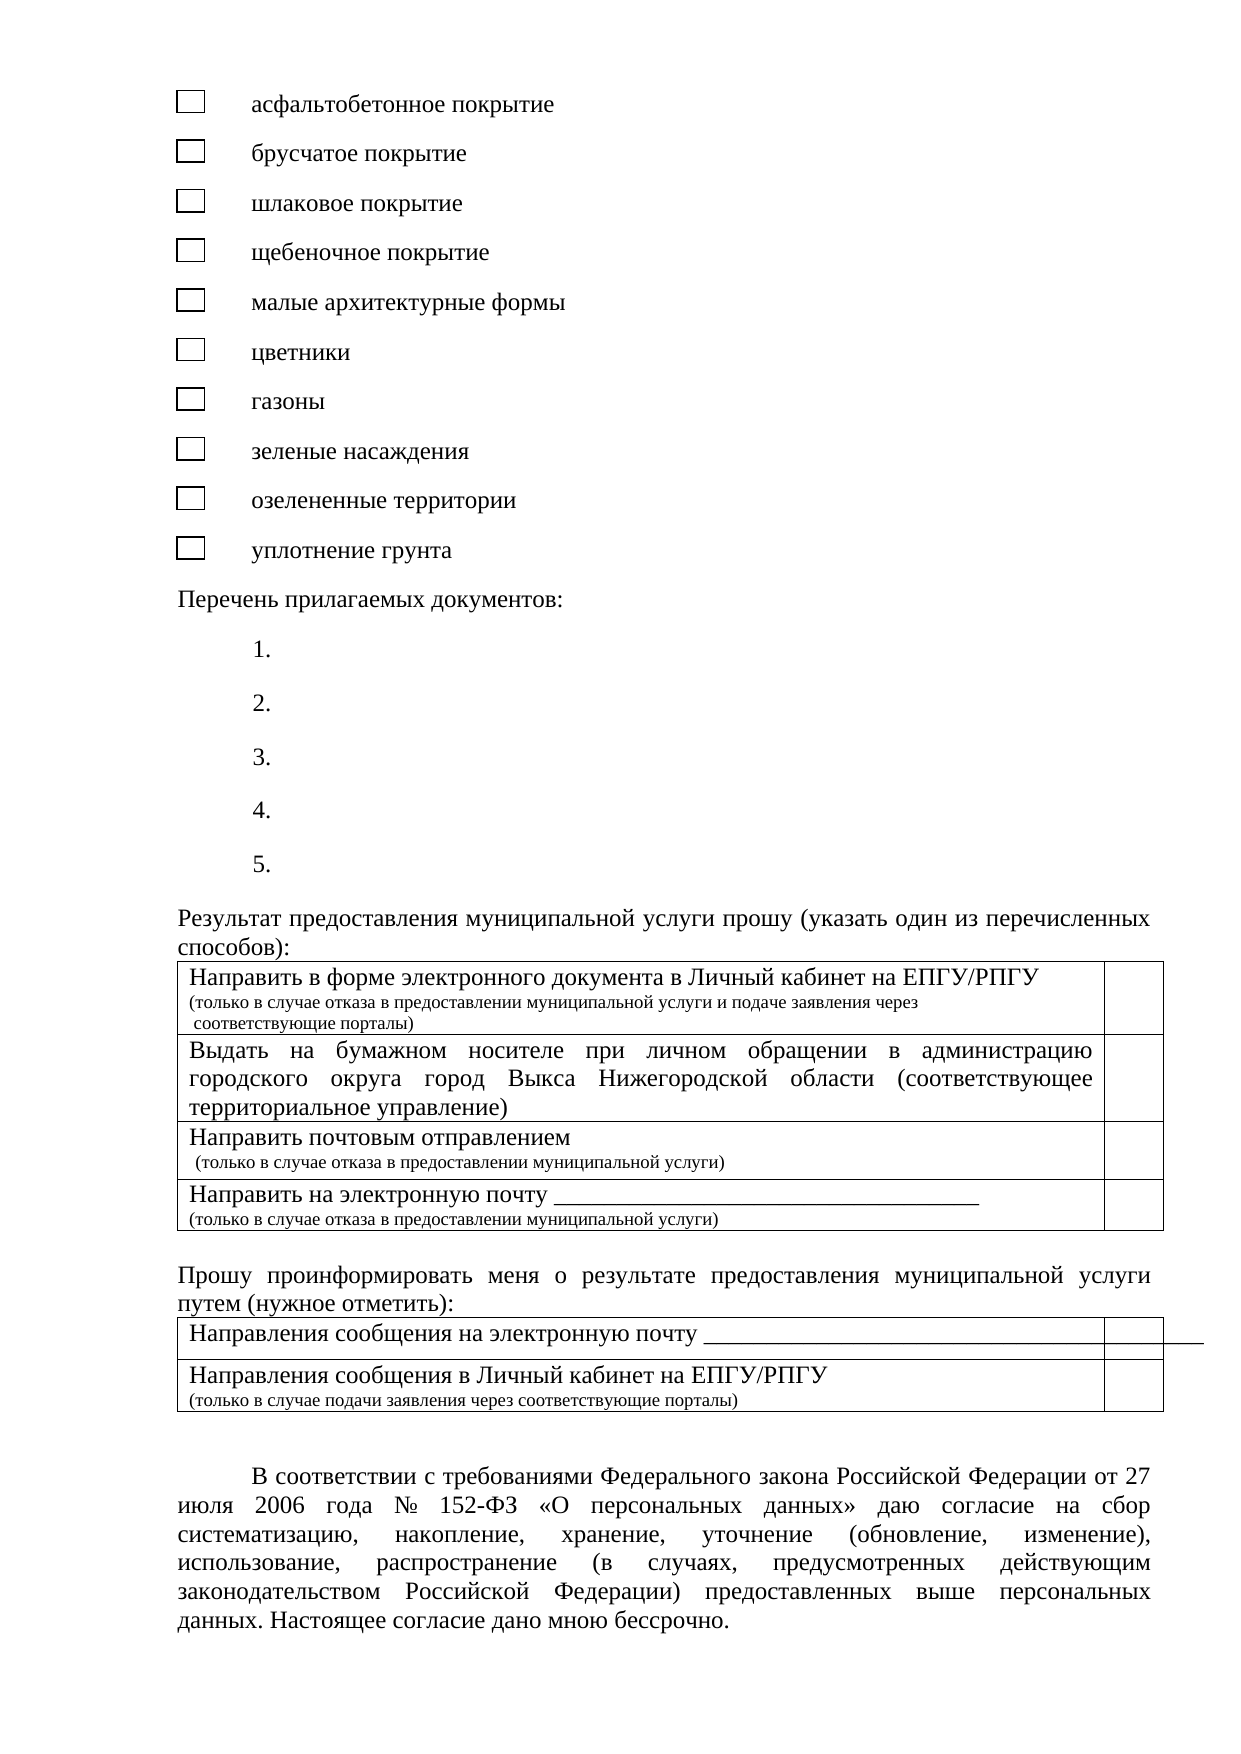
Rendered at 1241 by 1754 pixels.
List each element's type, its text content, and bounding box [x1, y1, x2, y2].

table_cell [1105, 1035, 1163, 1121]
text цветники [177, 337, 1152, 365]
table_cell [1105, 1180, 1163, 1230]
text 1. [252, 634, 1152, 663]
text щебеночное покрытие [177, 237, 1152, 266]
text шлаковое покрытие [177, 188, 1152, 217]
text Прошу проинформировать меня о результате предоставления муниципальной услуги путем (нужное отметить): [177, 1260, 1152, 1317]
table_header Направить в форме электронного документа в Личный кабинет на ЕПГУ/РПГУ (только в случае отказа в предоставлении муниципальной услуги и подаче заявления через соответствующие порталы) [178, 962, 1104, 1034]
text 5. [252, 849, 1152, 878]
text 2. [252, 688, 1152, 717]
text газоны [177, 386, 1152, 415]
table_cell [1105, 1122, 1163, 1178]
text асфальтобетонное покрытие [177, 89, 1152, 117]
table_cell Направить почтовым отправлением (только в случае отказа в предоставлении муниципальной услуги) [178, 1122, 1104, 1178]
table_cell Направления сообщения в Личный кабинет на ЕПГУ/РПГУ (только в случае подачи заявления через соответствующие порталы) [178, 1360, 1104, 1411]
table_cell Выдать на бумажном носителе при личном обращении в администрацию городского округа город Выкса Нижегородской области (соответствующее территориальное управление) [178, 1035, 1104, 1121]
text Перечень прилагаемых документов: [177, 584, 1152, 613]
text малые архитектурные формы [177, 287, 1152, 316]
table_header [1105, 1318, 1163, 1343]
text зеленые насаждения [177, 436, 1152, 464]
text озелененные территории [177, 485, 1152, 514]
text 3. [252, 742, 1152, 771]
table_header [1105, 962, 1163, 1034]
text брусчатое покрытие [177, 138, 1152, 167]
table_header Направления сообщения на электронную почту ________________________________________ [178, 1318, 1104, 1359]
text уплотнение грунта [177, 535, 1152, 564]
text Результат предоставления муниципальной услуги прошу (указать один из перечисленных способов): [177, 903, 1152, 961]
text В соответствии с требованиями Федерального закона Российской Федерации от 27 июля 2006 года № 152-ФЗ «О персональных данных» даю согласие на сбор систематизацию, накопление, хранение, уточнение (обновление, изменение), использование, распространение (в случаях, предусмотренных действующим законодательством Российской Федерации) предоставленных выше персональных данных. Настоящее согласие дано мною бессрочно. [177, 1461, 1152, 1634]
text 4. [252, 796, 1152, 824]
table_header [1105, 1344, 1163, 1359]
table_cell [1105, 1360, 1163, 1411]
table_cell Направить на электронную почту __________________________________ (только в случае отказа в предоставлении муниципальной услуги) [178, 1180, 1104, 1230]
